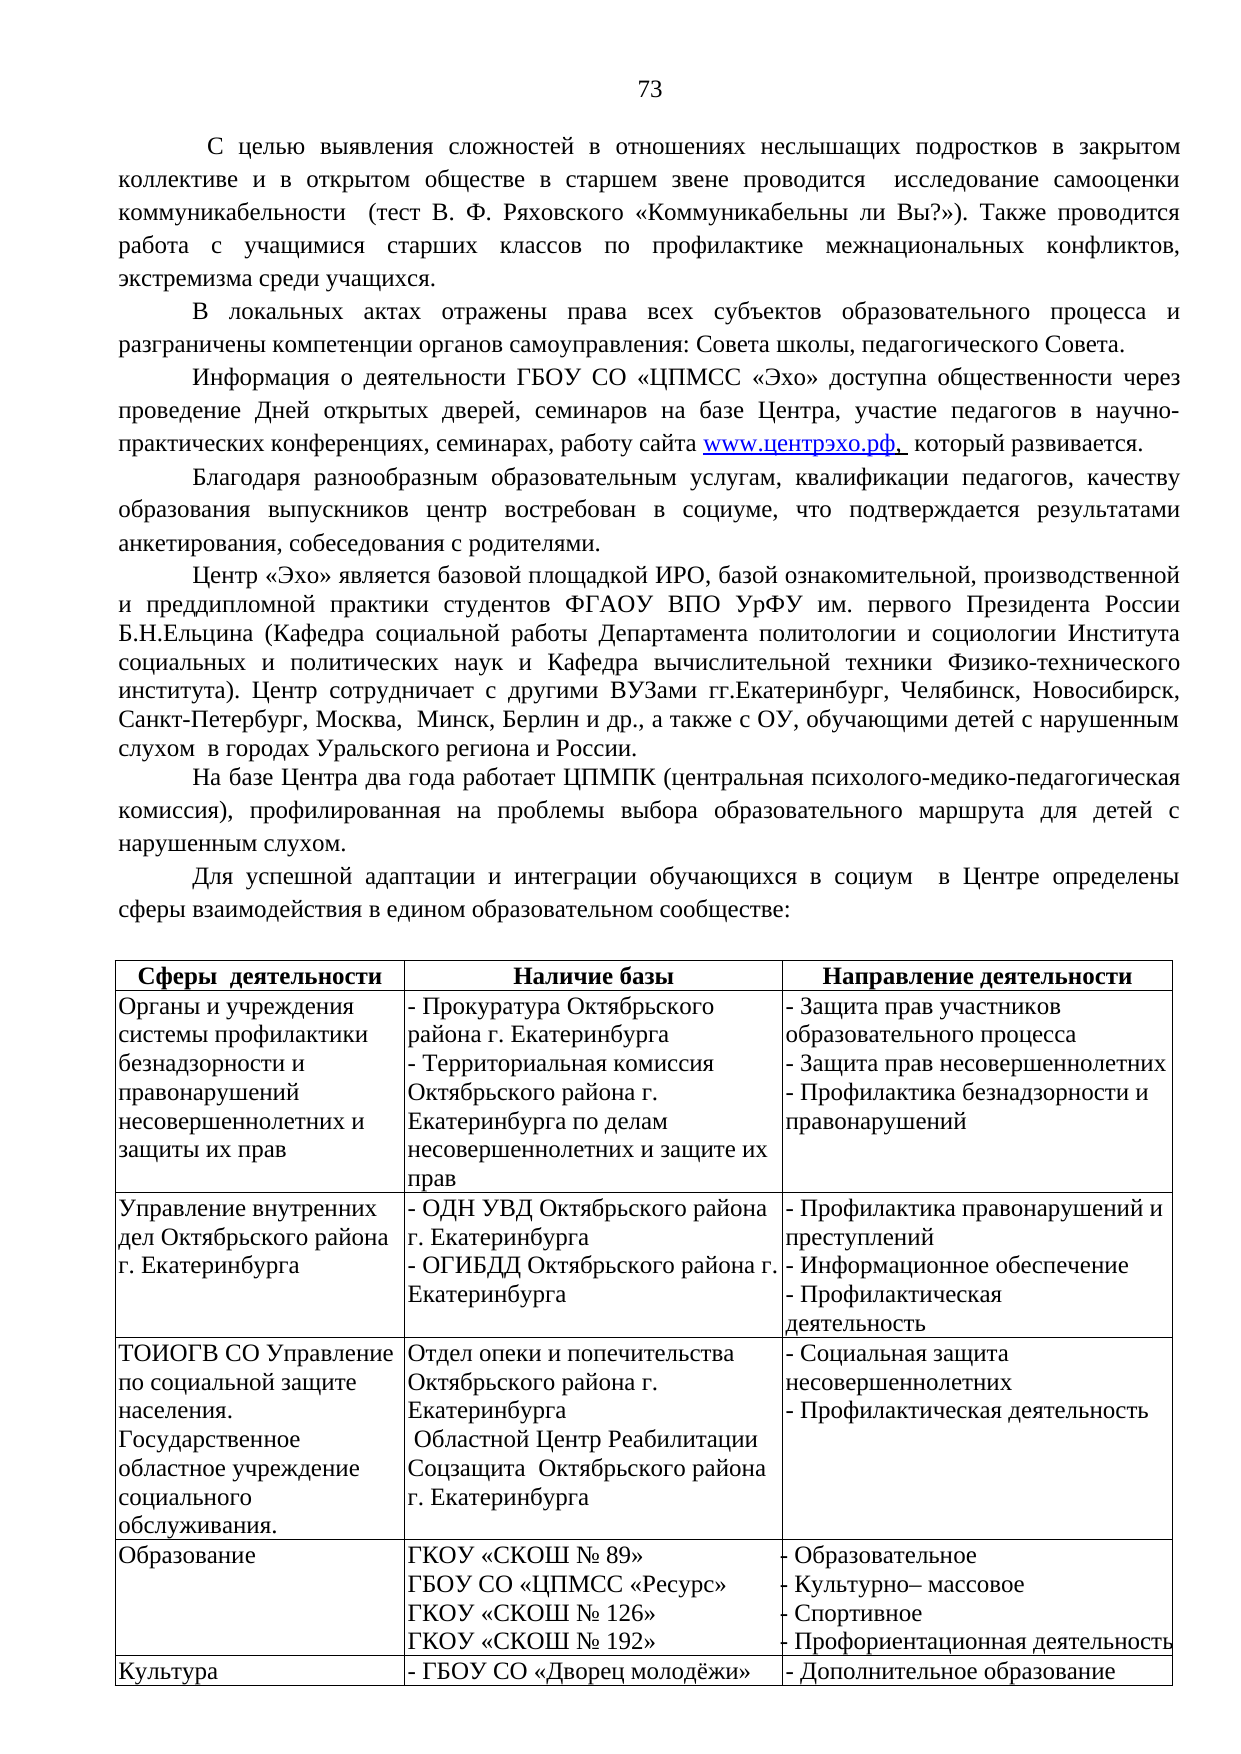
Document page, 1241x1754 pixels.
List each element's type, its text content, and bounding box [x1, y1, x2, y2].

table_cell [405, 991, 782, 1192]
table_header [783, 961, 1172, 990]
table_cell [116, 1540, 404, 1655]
text Для успешной адаптации и интеграции обучающихся в социум в Центре определены сферы взаимодействия в едином образовательном сообществе: [118, 861, 1181, 923]
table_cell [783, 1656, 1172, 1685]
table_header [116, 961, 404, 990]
text В локальных актах отражены права всех субъектов образовательного процесса и разграничены компетенции органов самоуправления: Совета школы, педагогического Совета. [118, 296, 1181, 358]
text С целью выявления сложностей в отношениях неслышащих подростков в закрытом коллективе и в открытом обществе в старшем звене проводится исследование самооценки коммуникабельности (тест В. Ф. Ряховского «Коммуникабельны ли Вы?»). Также проводится работа с учащимися старших классов по профилактике межнациональных конфликтов, экстремизма среди учащихся. [118, 131, 1181, 292]
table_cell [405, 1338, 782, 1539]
text Благодаря разнообразным образовательным услугам, квалификации педагогов, качеству образования выпускников центр востребован в социуме, что подтверждается результатами анкетирования, собеседования с родителями. [118, 462, 1181, 556]
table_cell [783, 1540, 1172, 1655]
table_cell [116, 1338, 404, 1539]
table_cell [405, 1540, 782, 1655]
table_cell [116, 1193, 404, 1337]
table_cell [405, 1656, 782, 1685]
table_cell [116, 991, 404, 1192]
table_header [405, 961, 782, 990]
text Информация о деятельности ГБОУ СО «ЦПМСС «Эхо» доступна общественности через проведение Дней открытых дверей, семинаров на базе Центра, участие педагогов в научно-практических конференциях, семинарах, работу сайта www.центрэхо.рф, который развивается. [118, 362, 1181, 457]
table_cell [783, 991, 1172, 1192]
text На базе Центра два года работает ЦПМПК (центральная психолого-медико-педагогическая комиссия), профилированная на проблемы выбора образовательного маршрута для детей с нарушенным слухом. [118, 762, 1181, 857]
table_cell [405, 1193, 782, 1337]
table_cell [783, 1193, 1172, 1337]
text Центр «Эхо» является базовой площадкой ИРО, базой ознакомительной, производственной и преддипломной практики студентов ФГАОУ ВПО УрФУ им. первого Президента России Б.Н.Ельцина (Кафедра социальной работы Департамента политологии и социологии Института социальных и политических наук и Кафедра вычислительной техники Физико-технического института). Центр сотрудничает с другими ВУЗами гг.Екатеринбург, Челябинск, Новосибирск, Санкт-Петербург, Москва, Минск, Берлин и др., а также с ОУ, обучающими детей с нарушенным слухом в городах Уральского региона и России. [118, 561, 1181, 762]
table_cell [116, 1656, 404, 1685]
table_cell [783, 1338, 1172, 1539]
